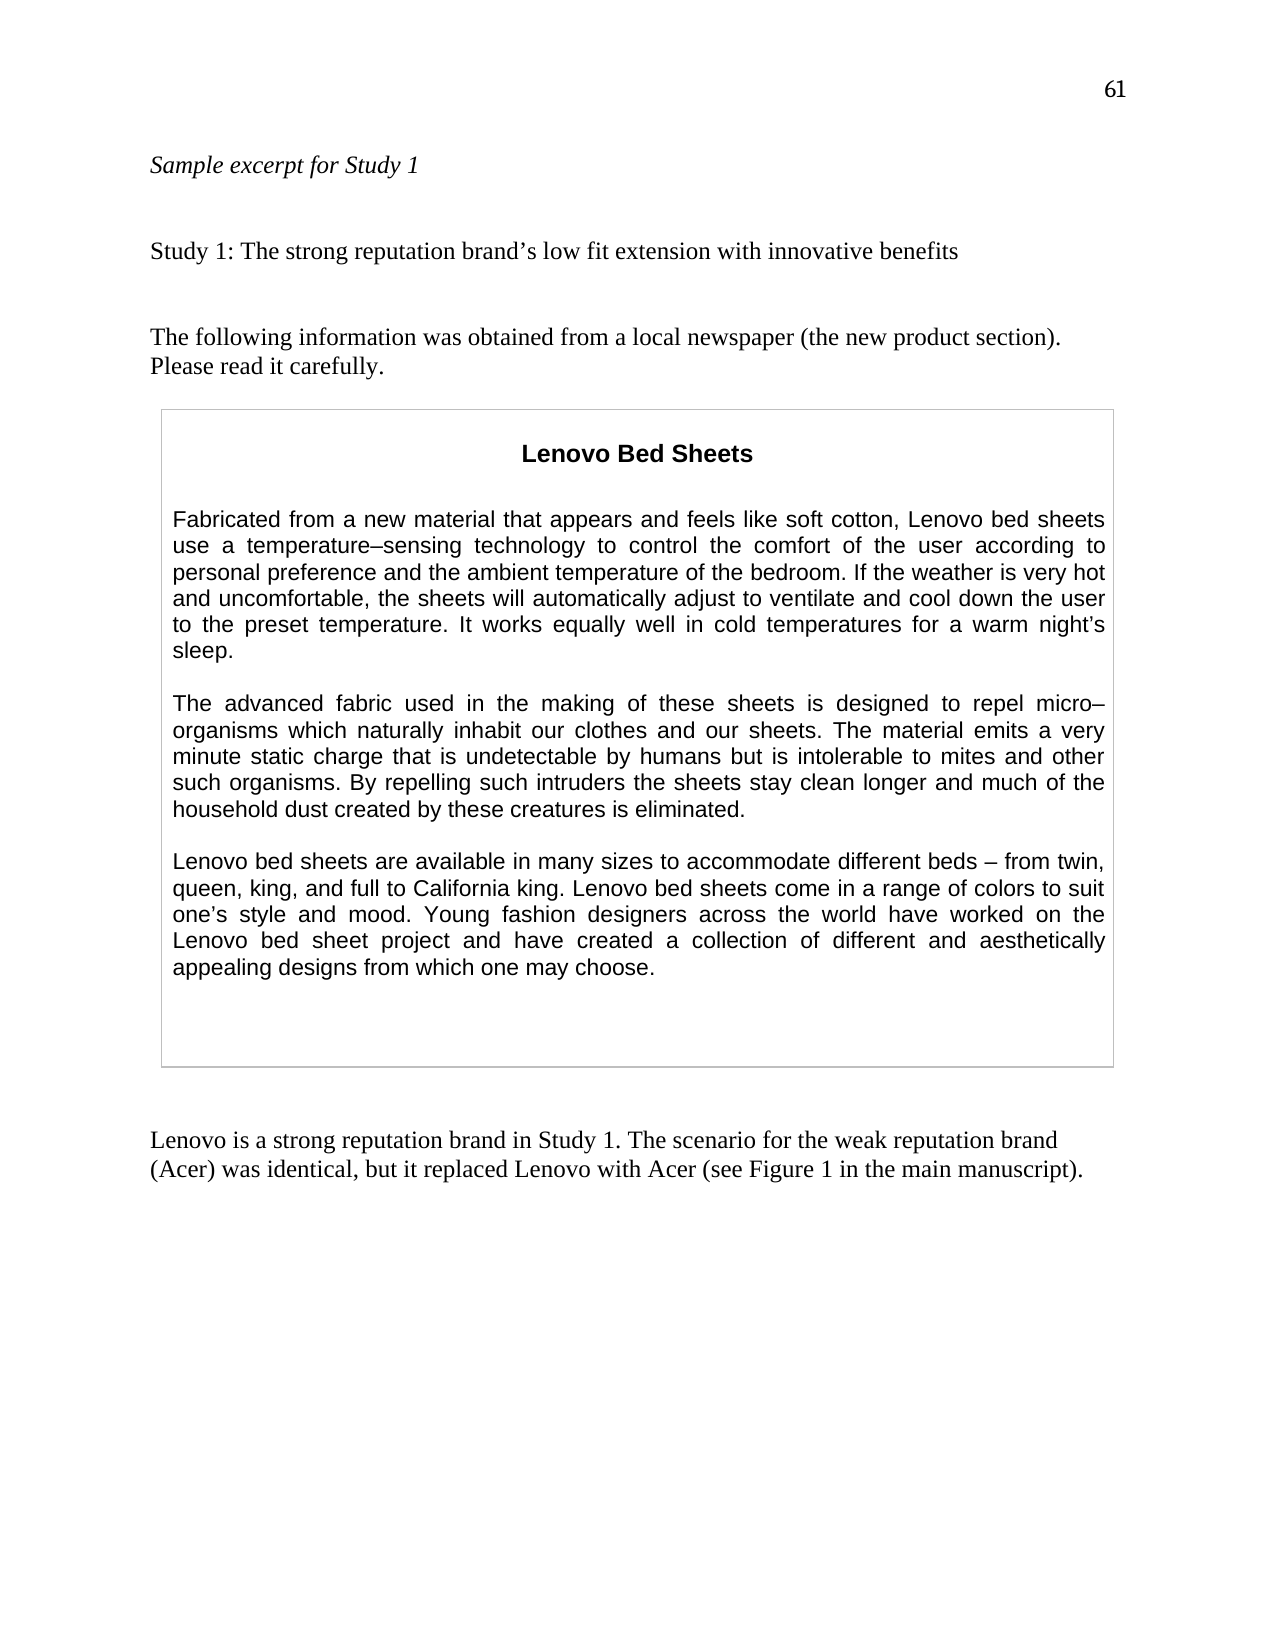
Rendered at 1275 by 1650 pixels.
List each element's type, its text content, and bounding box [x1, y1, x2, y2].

text Study 1: The strong reputation brand’s low fit extension with innovative benefits [150, 236, 1125, 265]
text Sample excerpt for Study 1 [150, 150, 1129, 179]
table_header Lenovo Bed Sheets Fabricated from a new material that appears and feels like soft cotton, Lenovo bed sheets use a temperature–sensing technology to control the comfort of the user according to personal preference and the ambient temperature of the bedroom. If the weather is very hot and uncomfortable, the sheets will automatically adjust to ventilate and cool down the user to the preset temperature. It works equally well in cold temperatures for a warm night’s sleep. The advanced fabric used in the making of these sheets is designed to repel micro–organisms which naturally inhabit our clothes and our sheets. The material emits a very minute static charge that is undetectable by humans but is intolerable to mites and other such organisms. By repelling such intruders the sheets stay clean longer and much of the household dust created by these creatures is eliminated. Lenovo bed sheets are available in many sizes to accommodate different beds – from twin, queen, king, and full to California king. Lenovo bed sheets come in a range of colors to suit one’s style and mood. Young fashion designers across the world have worked on the Lenovo bed sheet project and have created a collection of different and aesthetically appealing designs from which one may choose. [162, 410, 1113, 1066]
text The following information was obtained from a local newspaper (the new product section). Please read it carefully. [150, 322, 1129, 380]
text Lenovo is a strong reputation brand in Study 1. The scenario for the weak reputation brand (Acer) was identical, but it replaced Lenovo with Acer (see Figure 1 in the main manuscript). [150, 1125, 1125, 1182]
